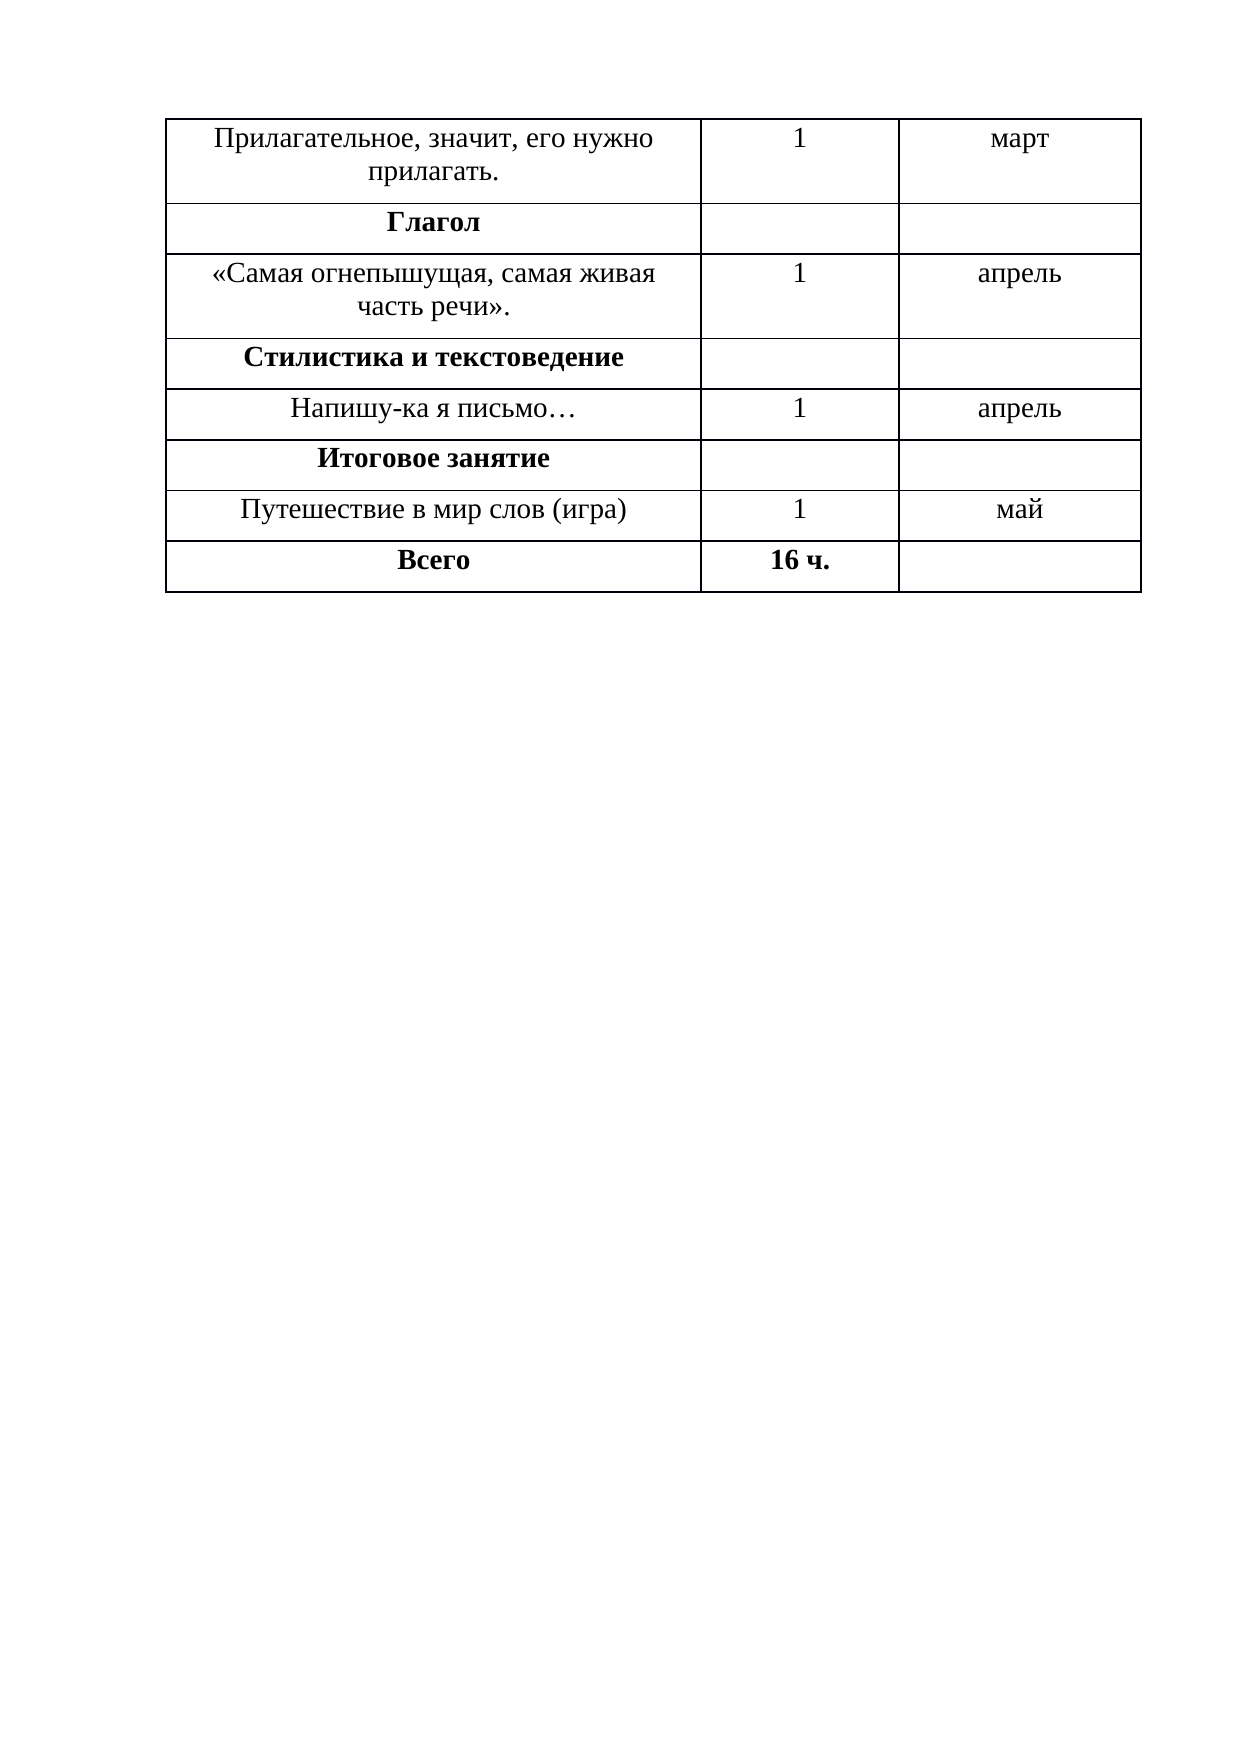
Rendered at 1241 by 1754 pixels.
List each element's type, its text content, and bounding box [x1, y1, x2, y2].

table_cell [702, 339, 898, 388]
table_cell 1 [702, 120, 898, 202]
table_cell [900, 204, 1140, 253]
table_cell 16 ч. [702, 542, 898, 591]
table_cell 1 [702, 255, 898, 337]
table_cell 1 [702, 390, 898, 439]
table_cell Путешествие в мир слов (игра) [167, 491, 700, 540]
table_cell апрель [900, 390, 1140, 439]
table_cell «Самая огнепышущая, самая живая часть речи». [167, 255, 700, 337]
table_cell май [900, 491, 1140, 540]
table_cell [702, 441, 898, 489]
table_cell [900, 339, 1140, 388]
table_cell 1 [702, 491, 898, 540]
table_cell Глагол [167, 204, 700, 253]
table_cell Итоговое занятие [167, 441, 700, 489]
table_cell Всего [167, 542, 700, 591]
table_cell Стилистика и текстоведение [167, 339, 700, 388]
table_cell март [900, 120, 1140, 202]
table_cell апрель [900, 255, 1140, 337]
table_cell [900, 441, 1140, 489]
table_cell [900, 542, 1140, 591]
table_cell [702, 204, 898, 253]
table_cell Напишу-ка я письмо… [167, 390, 700, 439]
table_cell Прилагательное, значит, его нужно прилагать. [167, 120, 700, 202]
